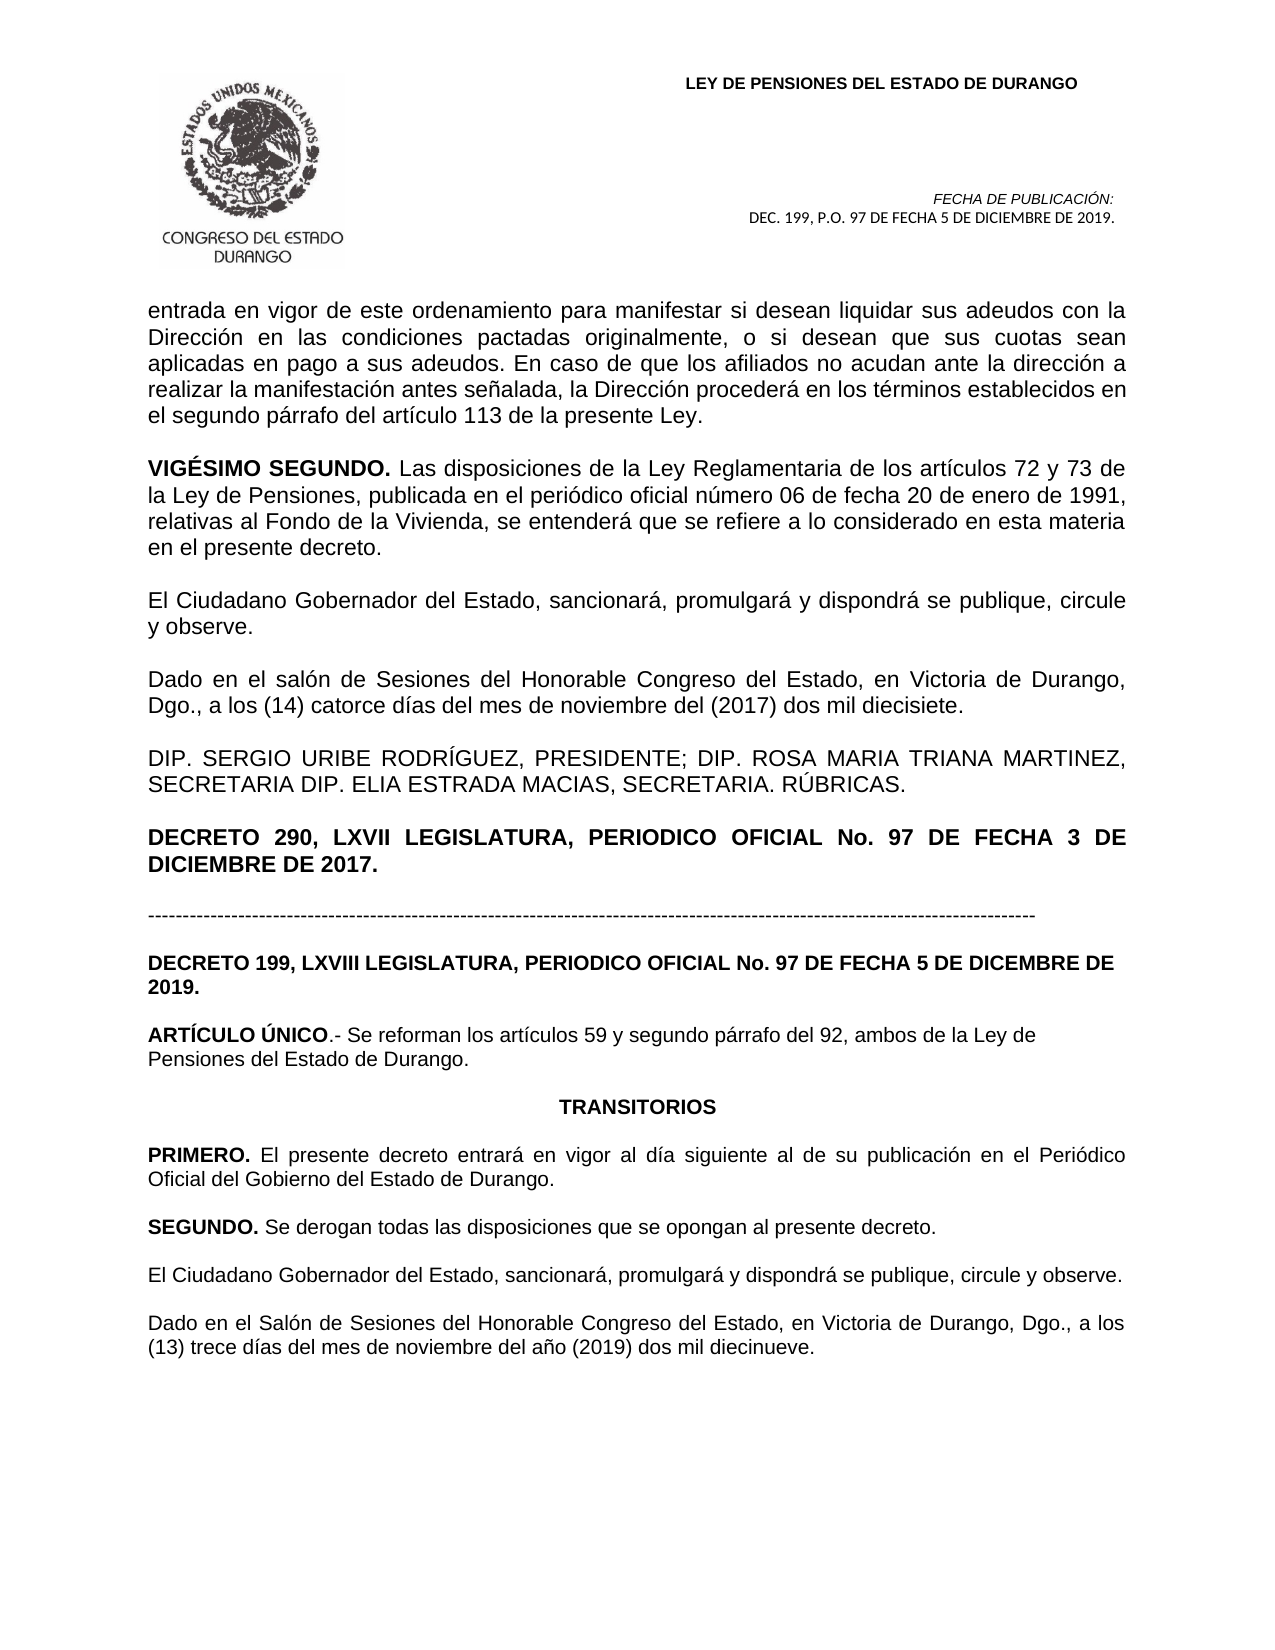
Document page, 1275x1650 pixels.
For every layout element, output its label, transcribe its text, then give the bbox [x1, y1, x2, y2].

text VIGÉSIMO SEGUNDO. Las disposiciones de la Ley Reglamentaria de los artículos 72 y 73 de la Ley de Pensiones, publicada en el periódico oficial número 06 de fecha 20 de enero de 1991, relativas al Fondo de la Vivienda, se entenderá que se refiere a lo considerado en esta materia en el presente decreto. [148, 455, 1127, 561]
text DECRETO 290, LXVII LEGISLATURA, PERIODICO OFICIAL No. 97 DE FECHA 3 DE DICIEMBRE DE 2017. [148, 824, 1127, 877]
text -------------------------------------------------------------------------------------------------------------------------------- [148, 903, 1127, 927]
text El Ciudadano Gobernador del Estado, sancionará, promulgará y dispondrá se publique, circule y observe. [148, 1263, 1127, 1287]
text ARTÍCULO ÚNICO.- Se reforman los artículos 59 y segundo párrafo del 92, ambos de la Ley de Pensiones del Estado de Durango. [148, 1023, 1127, 1071]
text Dado en el salón de Sesiones del Honorable Congreso del Estado, en Victoria de Durango, Dgo., a los (14) catorce días del mes de noviembre del (2017) dos mil diecisiete. [148, 666, 1127, 719]
text TRANSITORIOS [148, 1095, 1127, 1119]
text El Ciudadano Gobernador del Estado, sancionará, promulgará y dispondrá se publique, circule y observe. [148, 587, 1127, 640]
text DIP. SERGIO URIBE RODRÍGUEZ, PRESIDENTE; DIP. ROSA MARIA TRIANA MARTINEZ, SECRETARIA DIP. ELIA ESTRADA MACIAS, SECRETARIA. RÚBRICAS. [148, 745, 1127, 798]
picture [158, 73, 345, 269]
text DECRETO 199, LXVIII LEGISLATURA, PERIODICO OFICIAL No. 97 DE FECHA 5 DE DICEMBRE DE 2019. [148, 951, 1127, 999]
text SEGUNDO. Se derogan todas las disposiciones que se opongan al presente decreto. [148, 1215, 1127, 1239]
text PRIMERO. El presente decreto entrará en vigor al día siguiente al de su publicación en el Periódico Oficial del Gobierno del Estado de Durango. [148, 1143, 1127, 1191]
text Dado en el Salón de Sesiones del Honorable Congreso del Estado, en Victoria de Durango, Dgo., a los (13) trece días del mes de noviembre del año (2019) dos mil diecinueve. [148, 1311, 1127, 1358]
